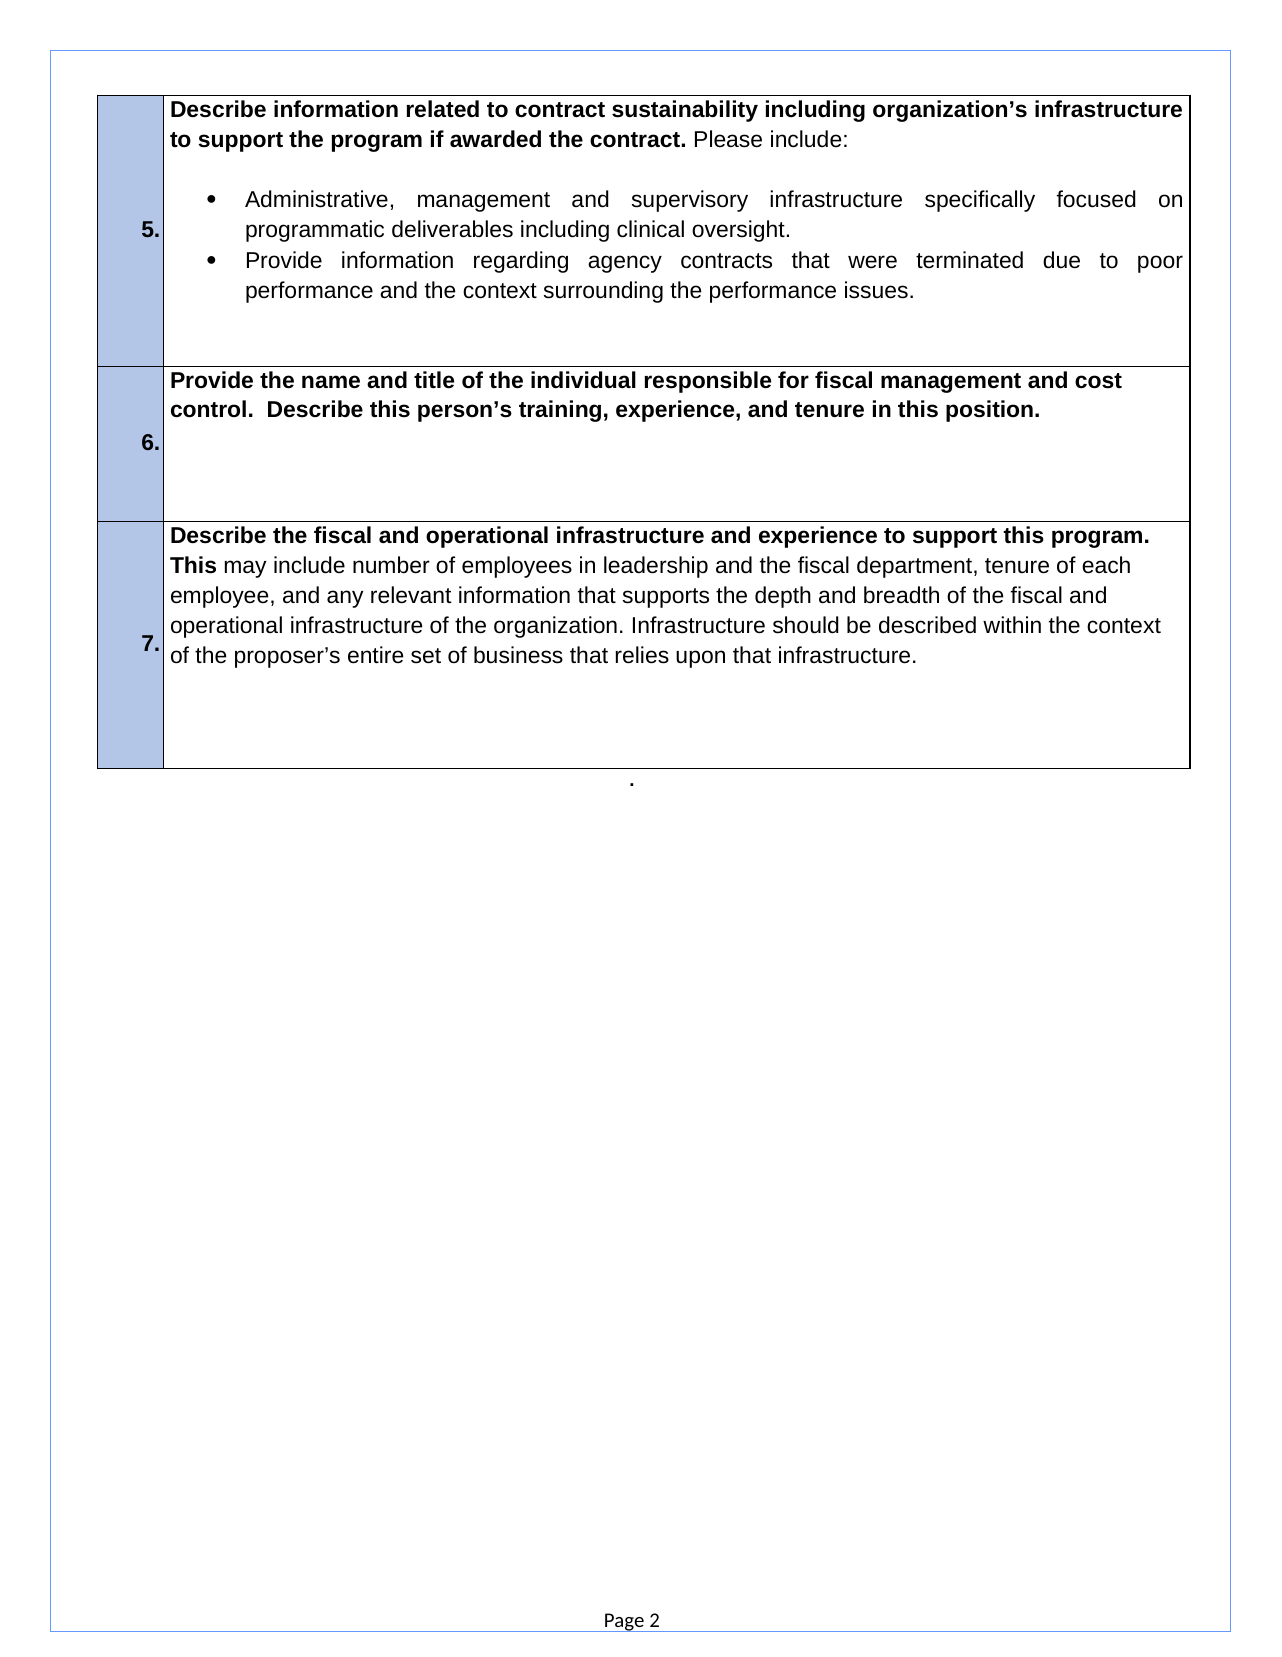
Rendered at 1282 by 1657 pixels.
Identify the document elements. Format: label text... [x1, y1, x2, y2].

table_cell Describe the fiscal and operational infrastructure and experience to support this program. This may include number of employees in leadership and the fiscal department, tenure of each employee, and any relevant information that supports the depth and breadth of the fiscal and operational infrastructure of the organization. Infrastructure should be described within the context of the proposer’s entire set of business that relies upon that infrastructure. [164, 522, 1189, 768]
table_cell Describe information related to contract sustainability including organization’s infrastructure to support the program if awarded the contract. Please include: Administrative, management and supervisory infrastructure specifically focused on programmatic deliverables including clinical oversight. Provide information regarding agency contracts that were terminated due to poor performance and the context surrounding the performance issues. [164, 96, 1189, 366]
text . [96, 769, 1167, 791]
table_cell [98, 96, 163, 366]
table_cell Provide the name and title of the individual responsible for fiscal management and cost control. Describe this person’s training, experience, and tenure in this position. [164, 367, 1189, 521]
table_cell [98, 522, 163, 768]
table_cell [98, 367, 163, 521]
